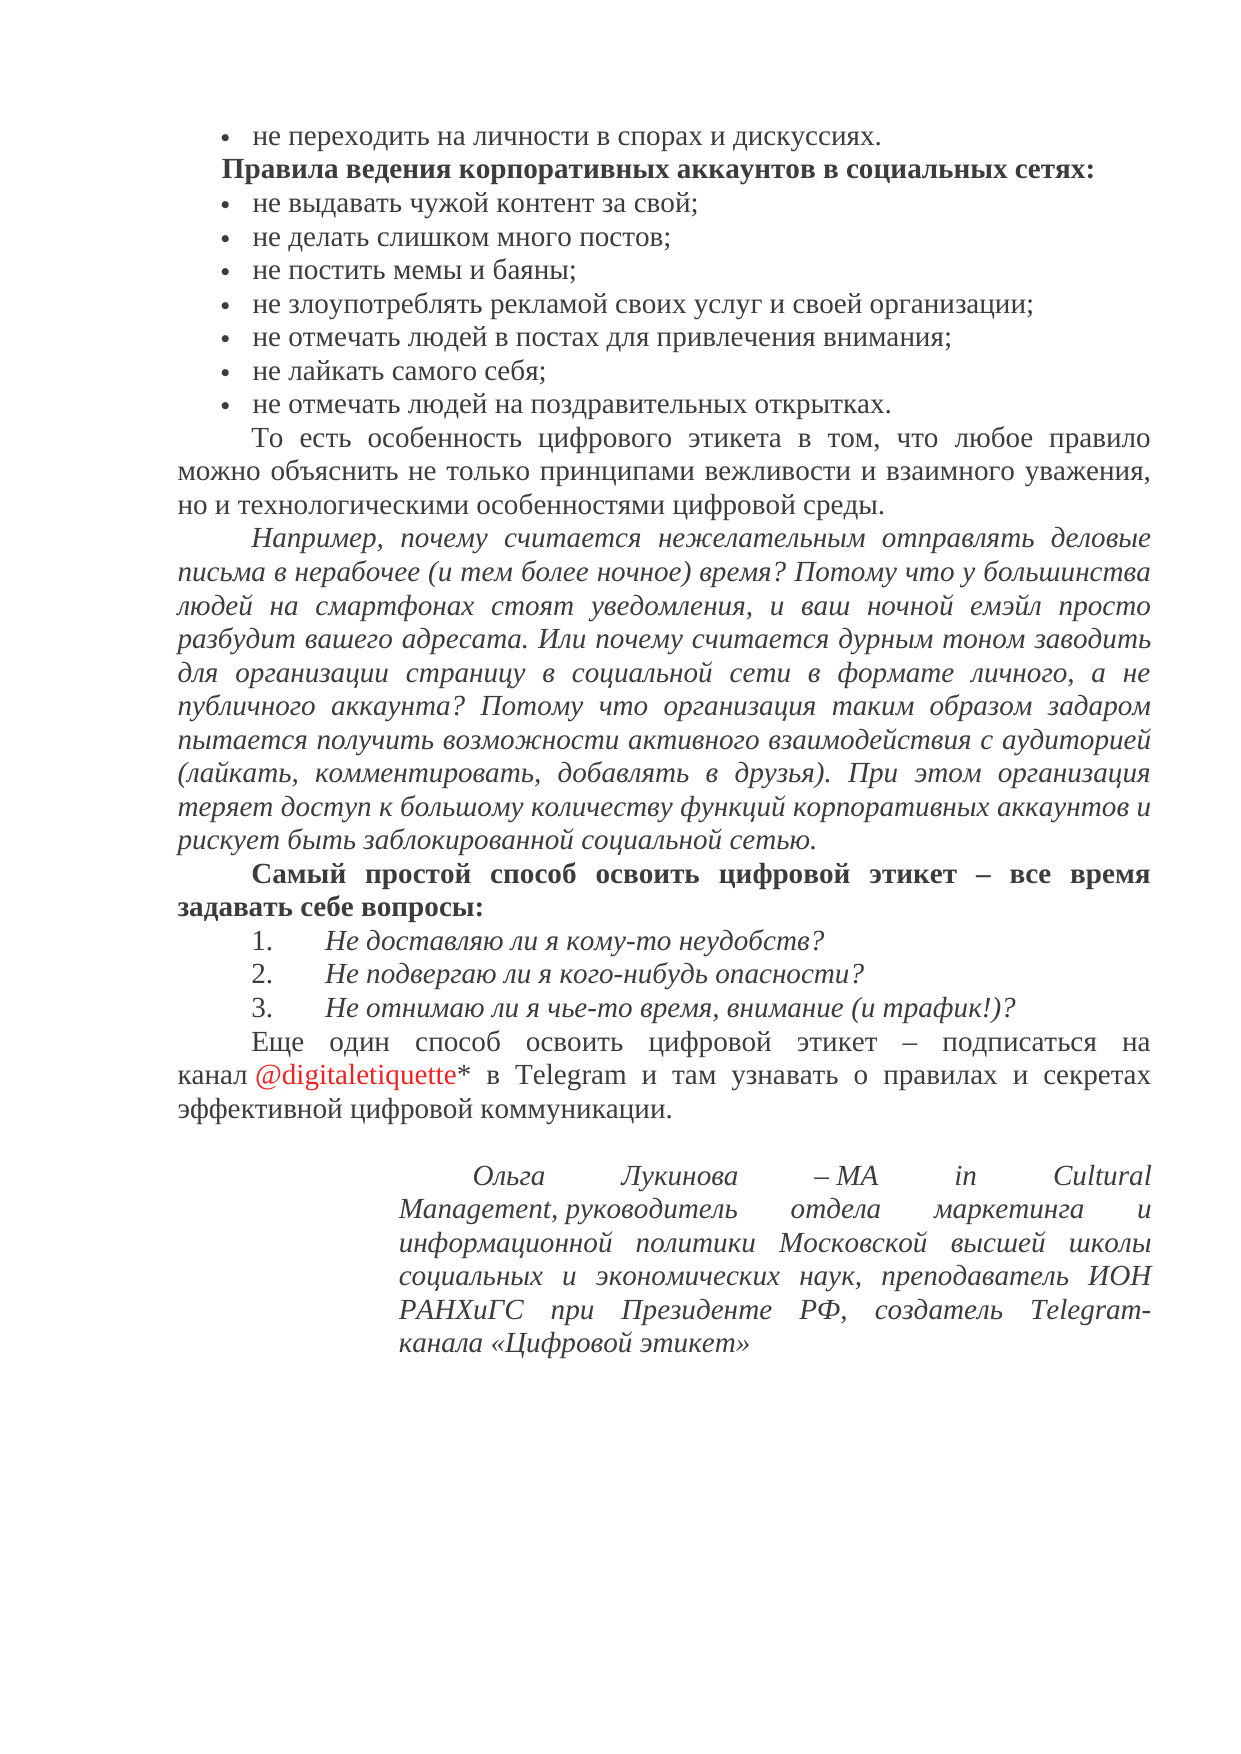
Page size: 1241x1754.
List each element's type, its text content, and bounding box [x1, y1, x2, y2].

list не делать слишком много постов; [177, 219, 1152, 252]
text То есть особенность цифрового этикета в том, что любое правило можно объяснить не только принципами вежливости и взаимного уважения, но и технологическими особенностями цифровой среды. [177, 420, 1152, 521]
text Самый простой способ освоить цифровой этикет – все время задавать себе вопросы: [177, 856, 1152, 923]
text Правила ведения корпоративных аккаунтов в социальных сетях: [177, 152, 1152, 185]
list Не отнимаю ли я чье-то время, внимание (и трафик!)? [177, 990, 1152, 1024]
list Не подвергаю ли я кого-нибудь опасности? [177, 957, 1152, 990]
list не выдавать чужой контент за свой; [177, 185, 1152, 219]
list не отмечать людей на поздравительных открытках. [177, 386, 1152, 420]
list Не доставляю ли я кому-то неудобств? [177, 923, 1152, 957]
text Еще один способ освоить цифровой этикет – подписаться на канал @digitaletiquette* в Telegram и там узнавать о правилах и секретах эффективной цифровой коммуникации. [177, 1024, 1152, 1124]
list не отмечать людей в постах для привлечения внимания; [177, 319, 1152, 353]
list не переходить на личности в спорах и дискуссиях. [177, 118, 1152, 152]
list не лайкать самого себя; [177, 353, 1152, 386]
list не злоупотреблять рекламой своих услуг и своей организации; [177, 286, 1152, 319]
text Например, почему считается нежелательным отправлять деловые письма в нерабочее (и тем более ночное) время? Потому что у большинства людей на смартфонах стоят уведомления, и ваш ночной емэйл просто разбудит вашего адресата. Или почему считается дурным тоном заводить для организации страницу в социальной сети в формате личного, а не публичного аккаунта? Потому что организация таким образом задаром пытается получить возможности активного взаимодействия с аудиторией (лайкать, комментировать, добавлять в друзья). При этом организация теряет доступ к большому количеству функций корпоративных аккаунтов и рискует быть заблокированной социальной сетью. [177, 521, 1152, 856]
text Ольга Лукинова – MA in Cultural Management, руководитель отдела маркетинга и информационной политики Московской высшей школы социальных и экономических наук, преподаватель ИОН РАНХиГС при Президенте РФ, создатель Telegram-канала «Цифровой этикет» [398, 1158, 1152, 1359]
list не постить мемы и баяны; [177, 252, 1152, 286]
